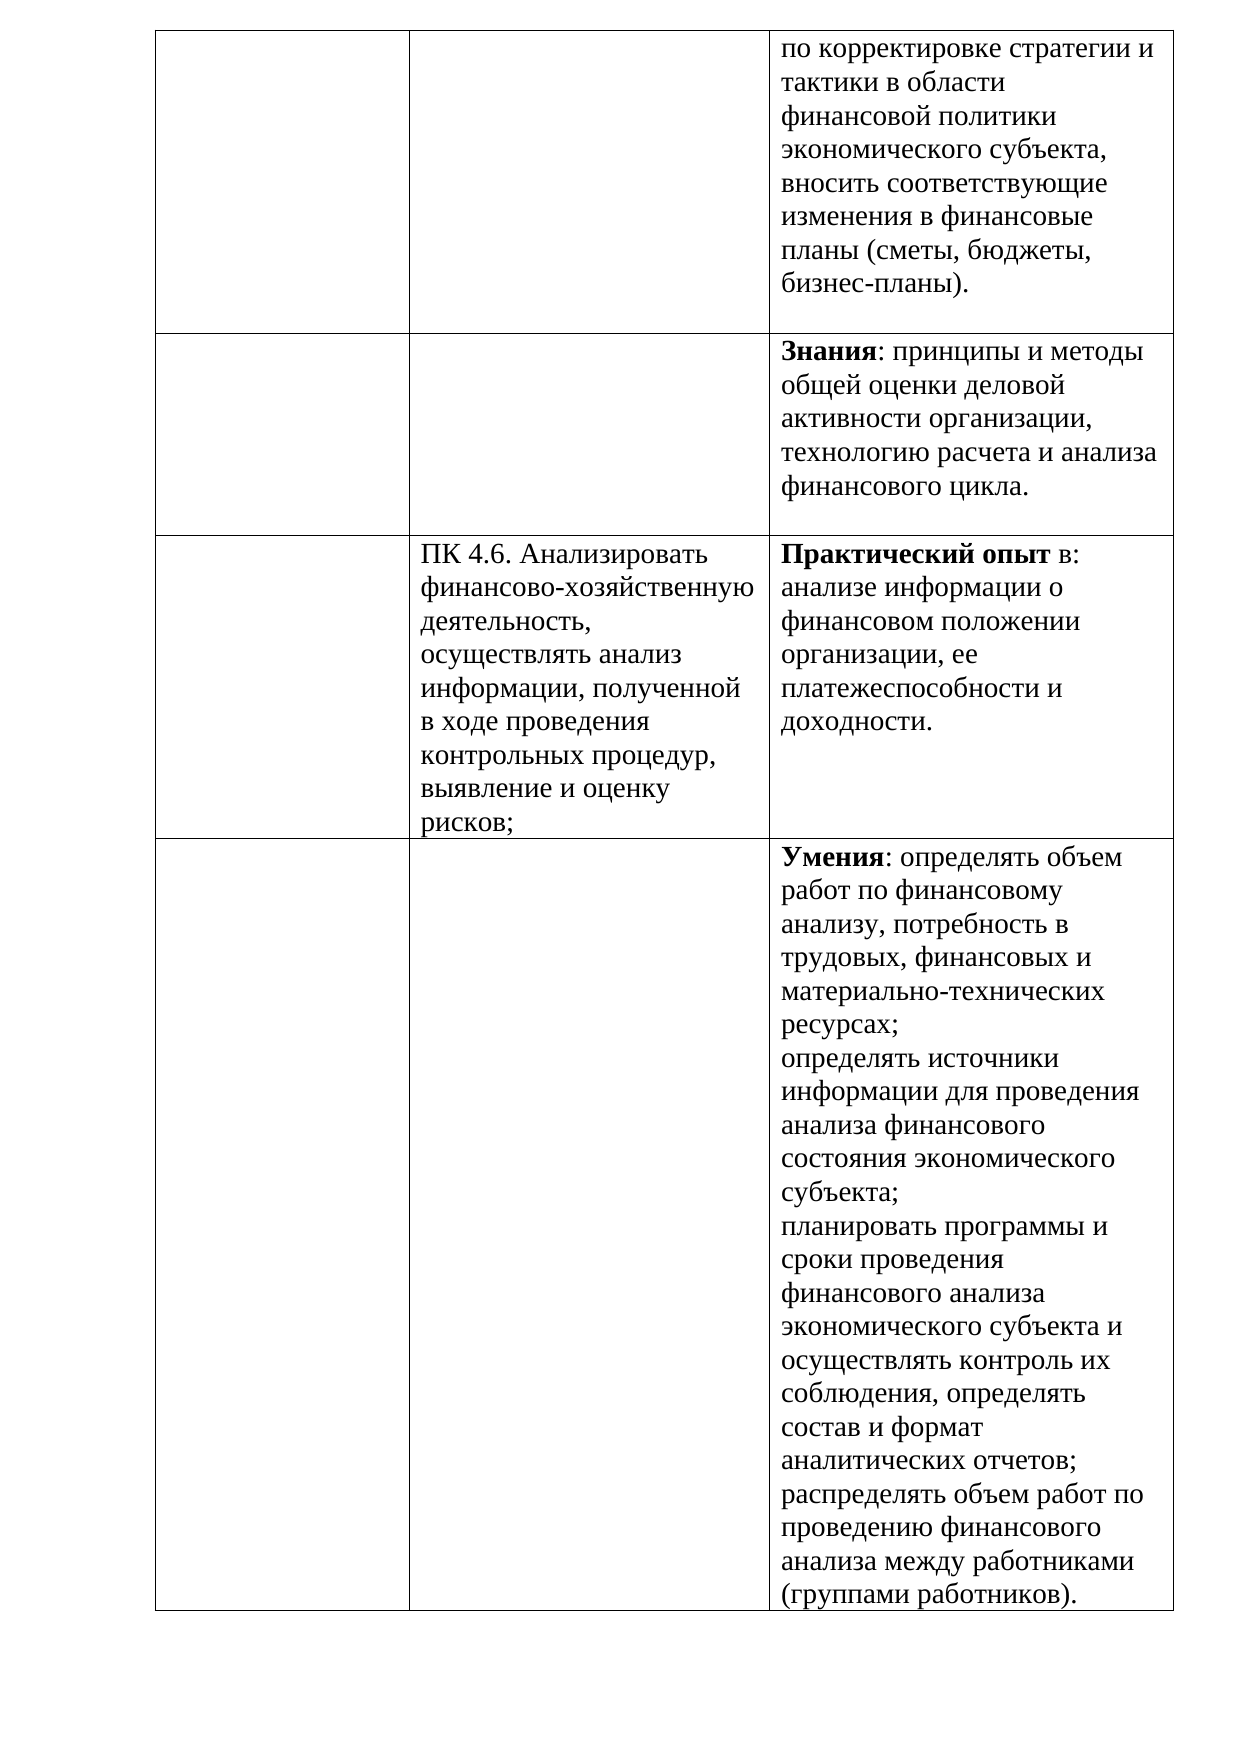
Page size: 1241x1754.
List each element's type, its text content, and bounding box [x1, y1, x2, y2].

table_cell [770, 839, 1173, 1610]
table_cell [156, 839, 409, 1610]
table_cell Знания: принципы и методы общей оценки деловой активности организации, технологию расчета и анализа финансового цикла. [770, 334, 1173, 535]
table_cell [770, 31, 1173, 332]
table_cell Практический опыт в: анализе информации о финансовом положении организации, ее платежеспособности и доходности. [770, 536, 1173, 838]
table_cell [156, 31, 409, 332]
table_cell [156, 334, 409, 535]
table_cell [156, 536, 409, 838]
table_cell ПК 4.6. Анализировать финансово-хозяйственную деятельность, осуществлять анализ информации, полученной в ходе проведения контрольных процедур, выявление и оценку рисков; [410, 536, 769, 838]
table_cell [410, 839, 769, 1610]
table_cell [410, 334, 769, 535]
table_cell [410, 31, 769, 332]
